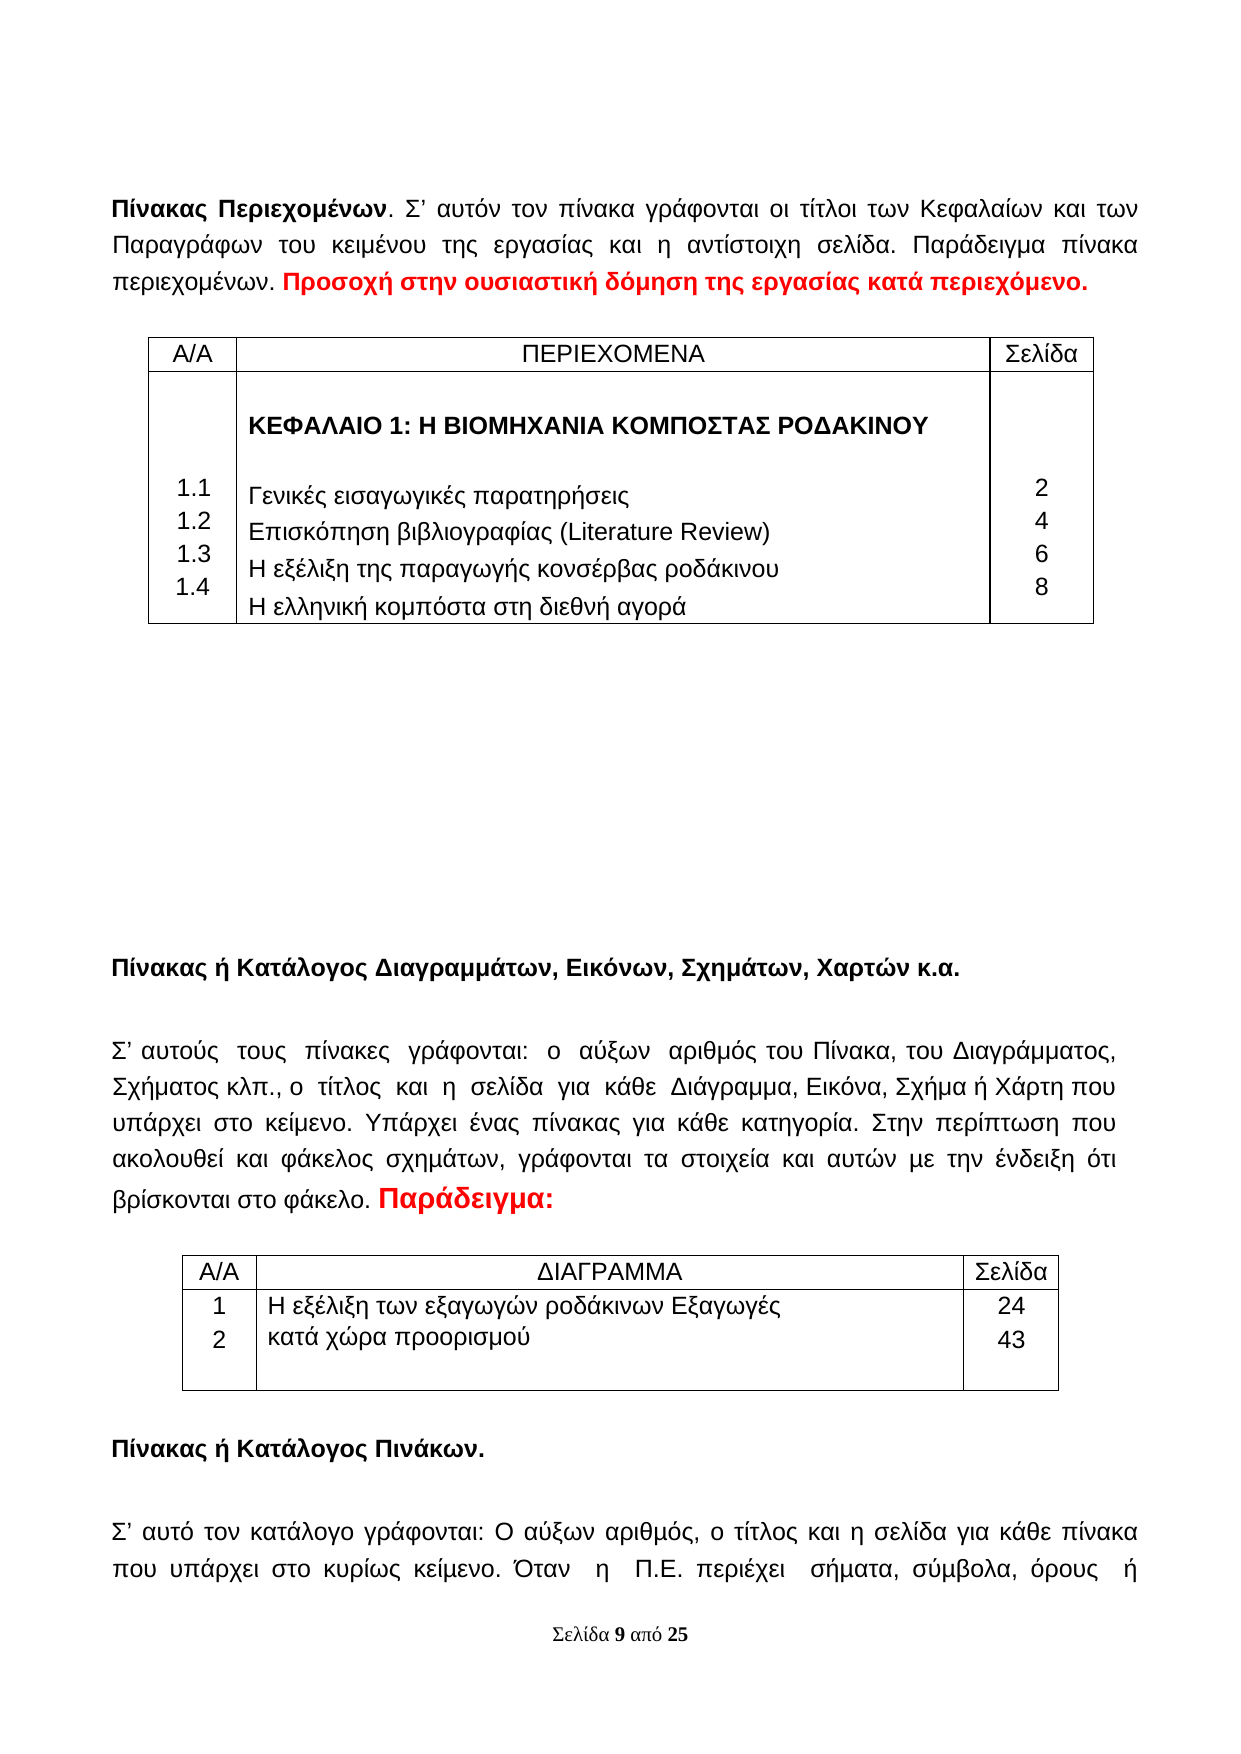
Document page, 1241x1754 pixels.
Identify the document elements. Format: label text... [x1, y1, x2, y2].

text Πίνακας ή Κατάλογος Διαγραμμάτων, Εικόνων, Σχημάτων, Χαρτών κ.α. [111, 952, 1130, 981]
table_header ΠΕΡΙΕΧΟΜΕΝΑ [237, 338, 989, 371]
table_header Σελίδα [964, 1256, 1058, 1289]
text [111, 1517, 1140, 1582]
table_header Α/Α [149, 338, 236, 371]
table_cell 24 43 [964, 1290, 1058, 1389]
text Σ’ αυτούς τους πίνακες γράφονται: ο αύξων αριθμός του Πίνακα, του Διαγράμματος, Σχήματος κλπ., ο τίτλος και η σελίδα για κάθε Διάγραμμα, Εικόνα, Σχήμα ή Χάρτη που υπάρχει στο κείμενο. Υπάρχει ένας πίνακας για κάθε κατηγορία. Στην περίπτωση που ακολουθεί και φάκελος σχηµάτων, γράφονται τα στοιχεία και αυτών µε την ένδειξη ότι βρίσκονται στο φάκελο. Παράδειγμα: [111, 1036, 1118, 1215]
table_cell Η εξέλιξη των εξαγωγών ροδάκινων Εξαγωγές κατά χώρα προορισμού [257, 1290, 963, 1389]
table_cell 2 4 6 8 [991, 372, 1093, 623]
table_cell ΚΕΦΑΛΑΙΟ 1: Η ΒΙΟΜΗΧΑΝΙΑ ΚΟΜΠΟΣΤΑΣ ΡΟΔΑΚΙΝΟΥ Γενικές εισαγωγικές παρατηρήσεις Επισκόπηση βιβλιογραφίας (Literature Review) Η εξέλιξη της παραγωγής κονσέρβας ροδάκινου Η ελληνική κομπόστα στη διεθνή αγορά [237, 372, 989, 623]
table_cell 1 2 [183, 1290, 256, 1389]
table_cell 1.1 1.2 1.3 1.4 [149, 372, 236, 623]
text Πίνακας Περιεχομένων. Σ’ αυτόν τον πίνακα γράφονται οι τίτλοι των Κεφαλαίων και των Παραγράφων του κειμένου της εργασίας και η αντίστοιχη σελίδα. Παράδειγμα πίνακα περιεχομένων. Προσοχή στην ουσιαστική δόμηση της εργασίας κατά περιεχόμενο. [111, 194, 1140, 295]
table_header Σελίδα [991, 338, 1093, 371]
text Πίνακας ή Κατάλογος Πινάκων. [111, 1434, 1130, 1463]
table_header Α/Α [183, 1256, 256, 1289]
table_header ΔΙΑΓΡΑΜΜΑ [257, 1256, 963, 1289]
